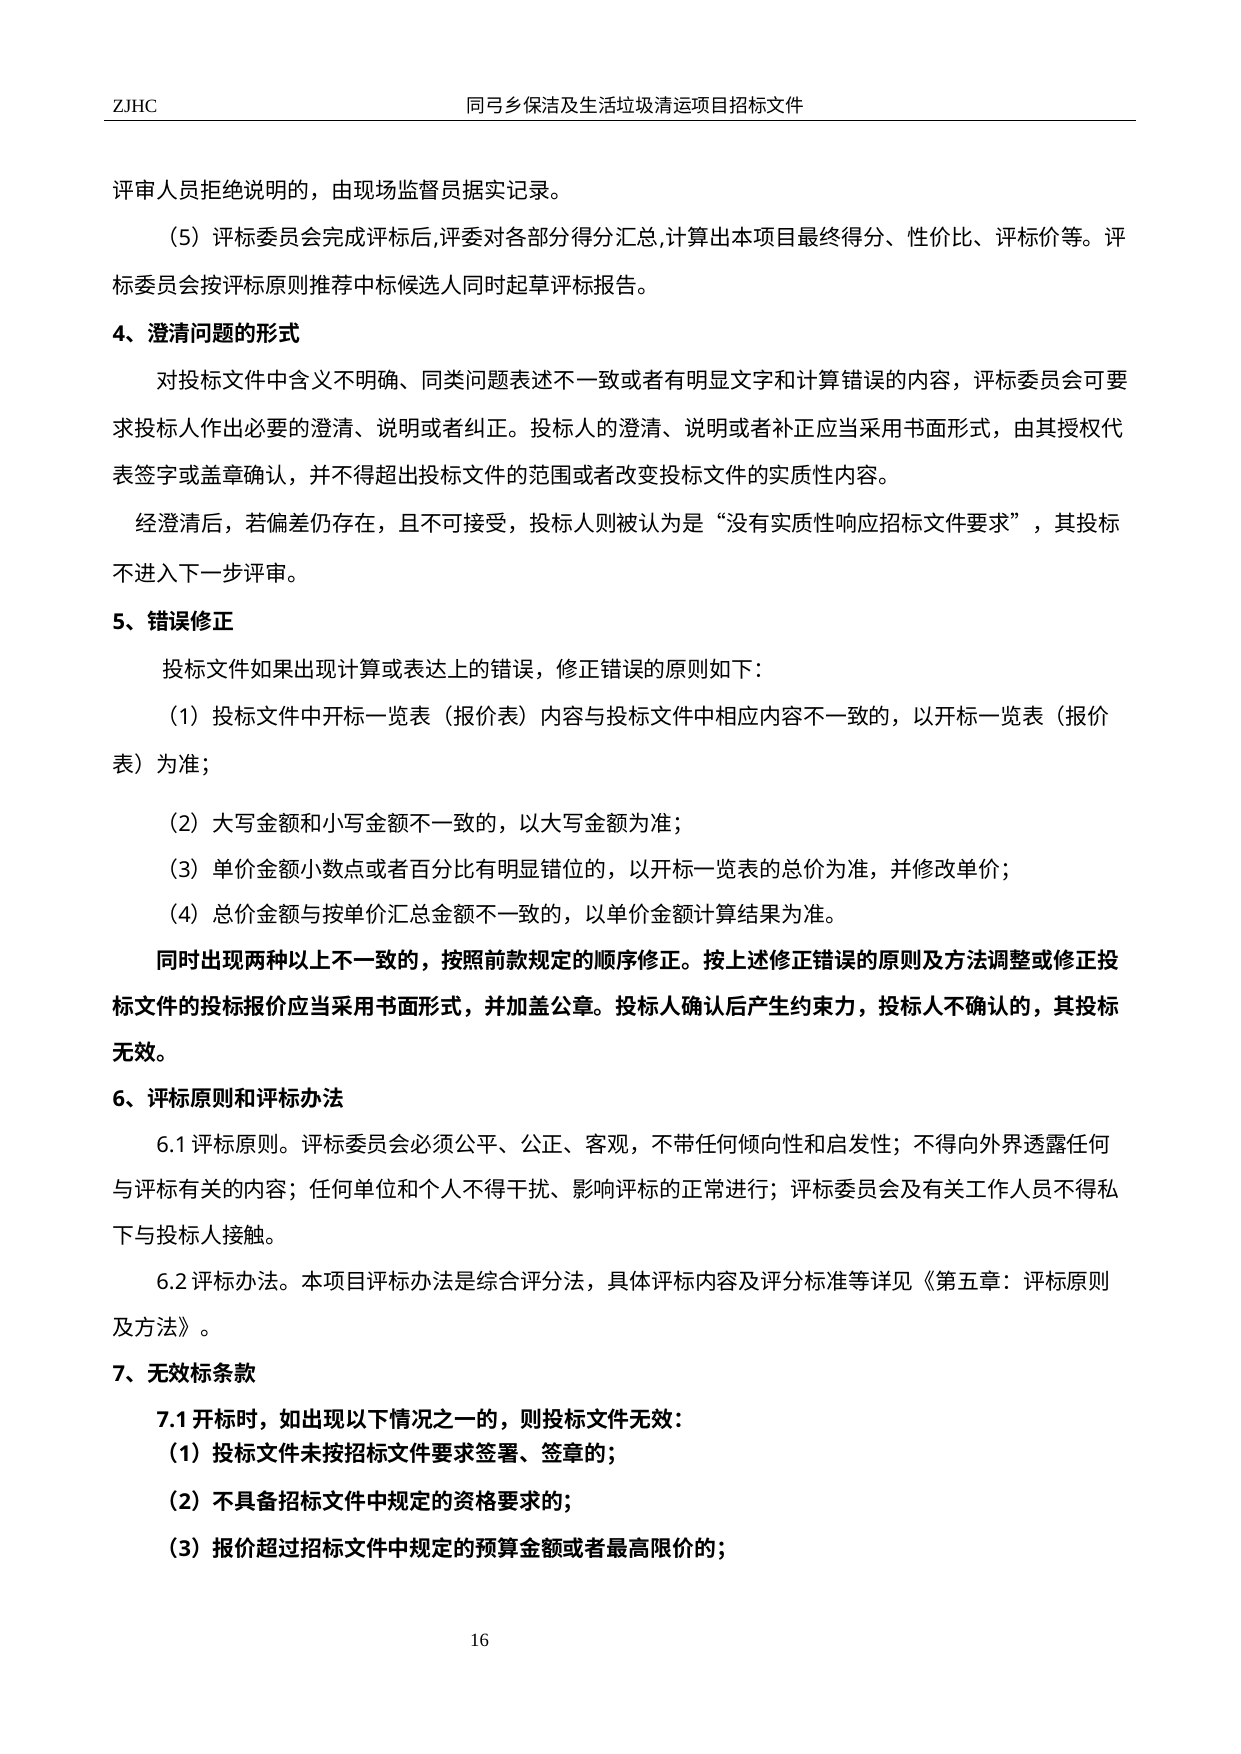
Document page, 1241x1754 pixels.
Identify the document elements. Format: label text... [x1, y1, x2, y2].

text 投标文件如果出现计算或表达上的错误，修正错误的原则如下： [162, 652, 1128, 683]
text 6、评标原则和评标办法 [112, 1069, 1128, 1115]
text （5）评标委员会完成评标后,评委对各部分得分汇总,计算出本项目最终得分、性价比、评标价等。评标委员会按评标原则推荐中标候选人同时起草评标报告。 [112, 220, 1128, 300]
text （1）投标文件未按招标文件要求签署、签章的； [112, 1436, 1128, 1468]
text 7、无效标条款 [112, 1344, 1128, 1390]
text （4）总价金额与按单价汇总金额不一致的，以单价金额计算结果为准。 [112, 886, 1128, 932]
text （3）单价金额小数点或者百分比有明显错位的，以开标一览表的总价为准，并修改单价； [112, 840, 1128, 886]
text （2）不具备招标文件中规定的资格要求的； [112, 1484, 1128, 1516]
text 对投标文件中含义不明确、同类问题表述不一致或者有明显文字和计算错误的内容，评标委员会可要求投标人作出必要的澄清、说明或者纠正。投标人的澄清、说明或者补正应当采用书面形式，由其授权代表签字或盖章确认，并不得超出投标文件的范围或者改变投标文件的实质性内容。 [112, 363, 1128, 490]
text 6.1评标原则。评标委员会必须公平、公正、客观，不带任何倾向性和启发性；不得向外界透露任何与评标有关的内容；任何单位和个人不得干扰、影响评标的正常进行；评标委员会及有关工作人员不得私下与投标人接触。 [112, 1115, 1128, 1253]
text （1）投标文件中开标一览表（报价表）内容与投标文件中相应内容不一致的，以开标一览表（报价表）为准； [112, 699, 1128, 779]
text 7.1开标时，如出现以下情况之一的，则投标文件无效： [112, 1390, 1128, 1436]
text 6.2评标办法。本项目评标办法是综合评分法，具体评标内容及评分标准等详见《第五章：评标原则及方法》。 [112, 1253, 1128, 1344]
text 同时出现两种以上不一致的，按照前款规定的顺序修正。按上述修正错误的原则及方法调整或修正投标文件的投标报价应当采用书面形式，并加盖公章。投标人确认后产生约束力，投标人不确认的，其投标无效。 [112, 932, 1128, 1069]
text （3）报价超过招标文件中规定的预算金额或者最高限价的； [112, 1531, 1128, 1563]
text 5、错误修正 [112, 604, 1128, 636]
text （2）大写金额和小写金额不一致的，以大写金额为准； [112, 794, 1128, 840]
text 4、澄清问题的形式 [112, 316, 1128, 347]
subtitle 经澄清后，若偏差仍存在，且不可接受，投标人则被认为是“没有实质性响应招标文件要求”，其投标不进入下一步评审。 [112, 506, 1128, 588]
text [112, 173, 1128, 204]
